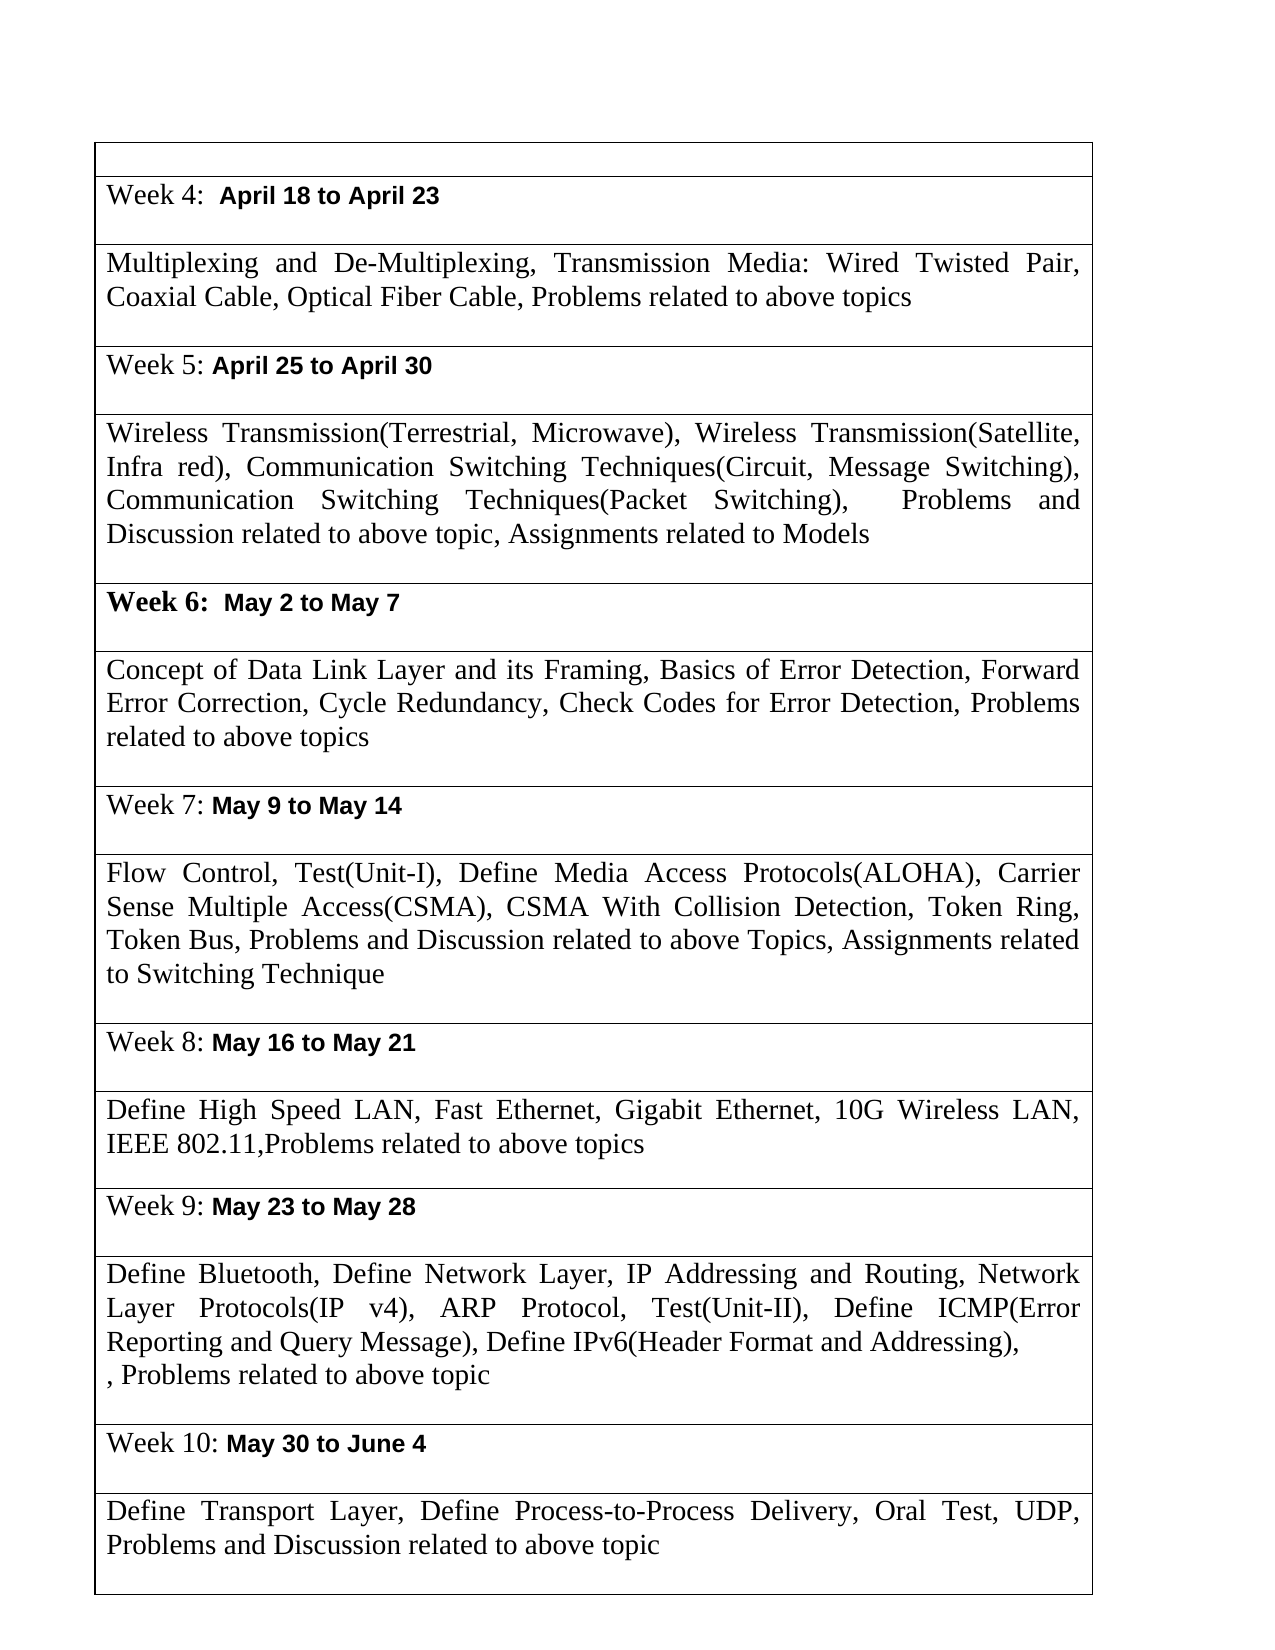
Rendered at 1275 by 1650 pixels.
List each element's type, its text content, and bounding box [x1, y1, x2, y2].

table_cell Wireless Transmission(Terrestrial, Microwave), Wireless Transmission(Satellite, Infra red), Communication Switching Techniques(Circuit, Message Switching), Communication Switching Techniques(Packet Switching), Problems and Discussion related to above topic, Assignments related to Models [96, 415, 1092, 583]
table_cell Week 10: May 30 to June 4 [96, 1425, 1092, 1492]
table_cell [96, 143, 1092, 176]
table_cell Week 5: April 25 to April 30 [96, 347, 1092, 414]
table_cell Week 8: May 16 to May 21 [96, 1024, 1092, 1091]
table_cell Define High Speed LAN, Fast Ethernet, Gigabit Ethernet, 10G Wireless LAN, IEEE 802.11,Problems related to above topics [96, 1092, 1092, 1187]
table_cell Week 7: May 9 to May 14 [96, 787, 1092, 854]
table_cell Week 6: May 2 to May 7 [96, 584, 1092, 651]
table_cell Flow Control, Test(Unit-I), Define Media Access Protocols(ALOHA), Carrier Sense Multiple Access(CSMA), CSMA With Collision Detection, Token Ring, Token Bus, Problems and Discussion related to above Topics, Assignments related to Switching Technique [96, 855, 1092, 1023]
table_cell Multiplexing and De-Multiplexing, Transmission Media: Wired Twisted Pair, Coaxial Cable, Optical Fiber Cable, Problems related to above topics [96, 245, 1092, 346]
table_cell Define Transport Layer, Define Process-to-Process Delivery, Oral Test, UDP, Problems and Discussion related to above topic [96, 1494, 1092, 1594]
table_cell Week 9: May 23 to May 28 [96, 1189, 1092, 1256]
table_cell Define Bluetooth, Define Network Layer, IP Addressing and Routing, Network Layer Protocols(IP v4), ARP Protocol, Test(Unit-II), Define ICMP(Error Reporting and Query Message), Define IPv6(Header Format and Addressing), , Problems related to above topic [96, 1257, 1092, 1424]
table_cell Week 4: April 18 to April 23 [96, 177, 1092, 244]
table_cell Concept of Data Link Layer and its Framing, Basics of Error Detection, Forward Error Correction, Cycle Redundancy, Check Codes for Error Detection, Problems related to above topics [96, 652, 1092, 786]
